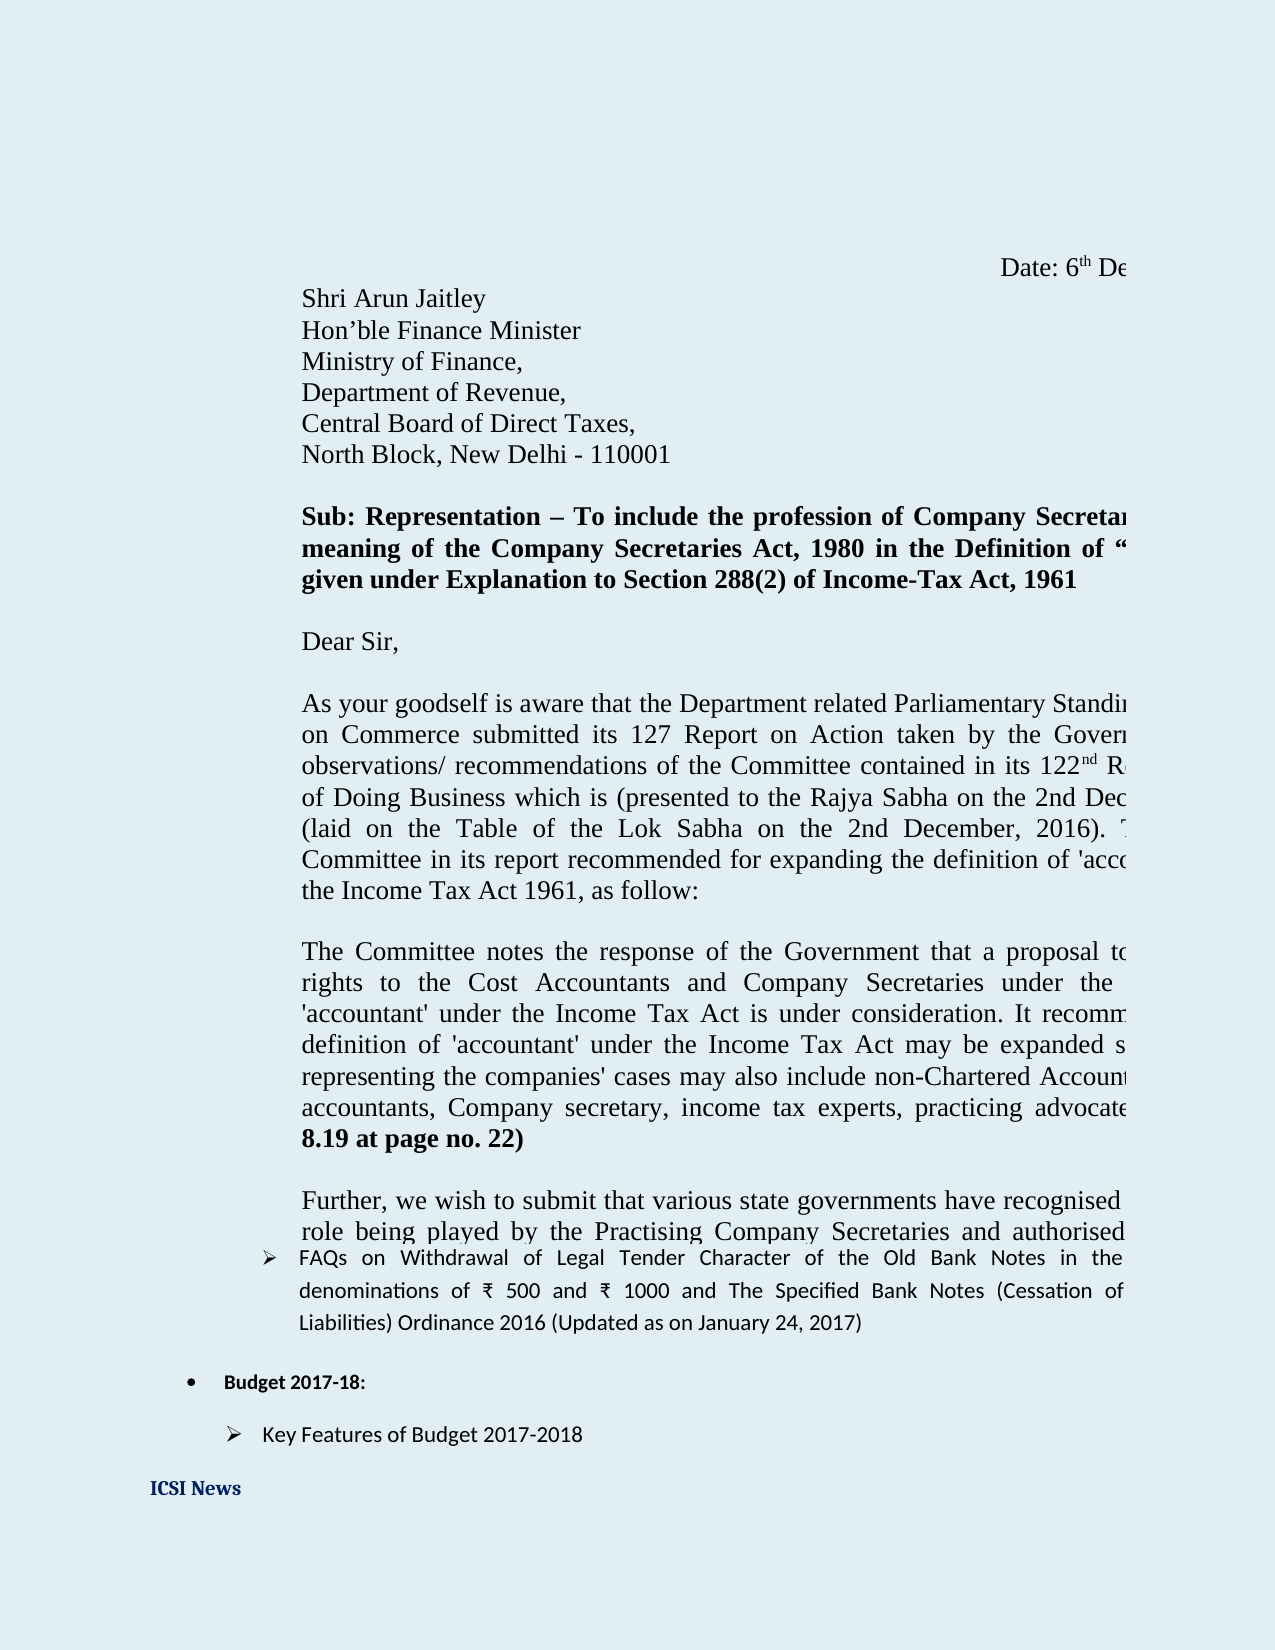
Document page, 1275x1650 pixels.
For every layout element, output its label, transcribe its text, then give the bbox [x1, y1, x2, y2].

text ICSI News [150, 1476, 1125, 1500]
list Key Features of Budget 2017-2018 [225, 1420, 1125, 1448]
list Budget 2017-18: [187, 1369, 1125, 1395]
list FAQs on Withdrawal of Legal Tender Character of the Old Bank Notes in the denominations of ₹ 500 and ₹ 1000 and The Specified Bank Notes (Cessation of Liabilities) Ordinance 2016 (Updated as on January 24, 2017) [261, 1243, 1125, 1336]
